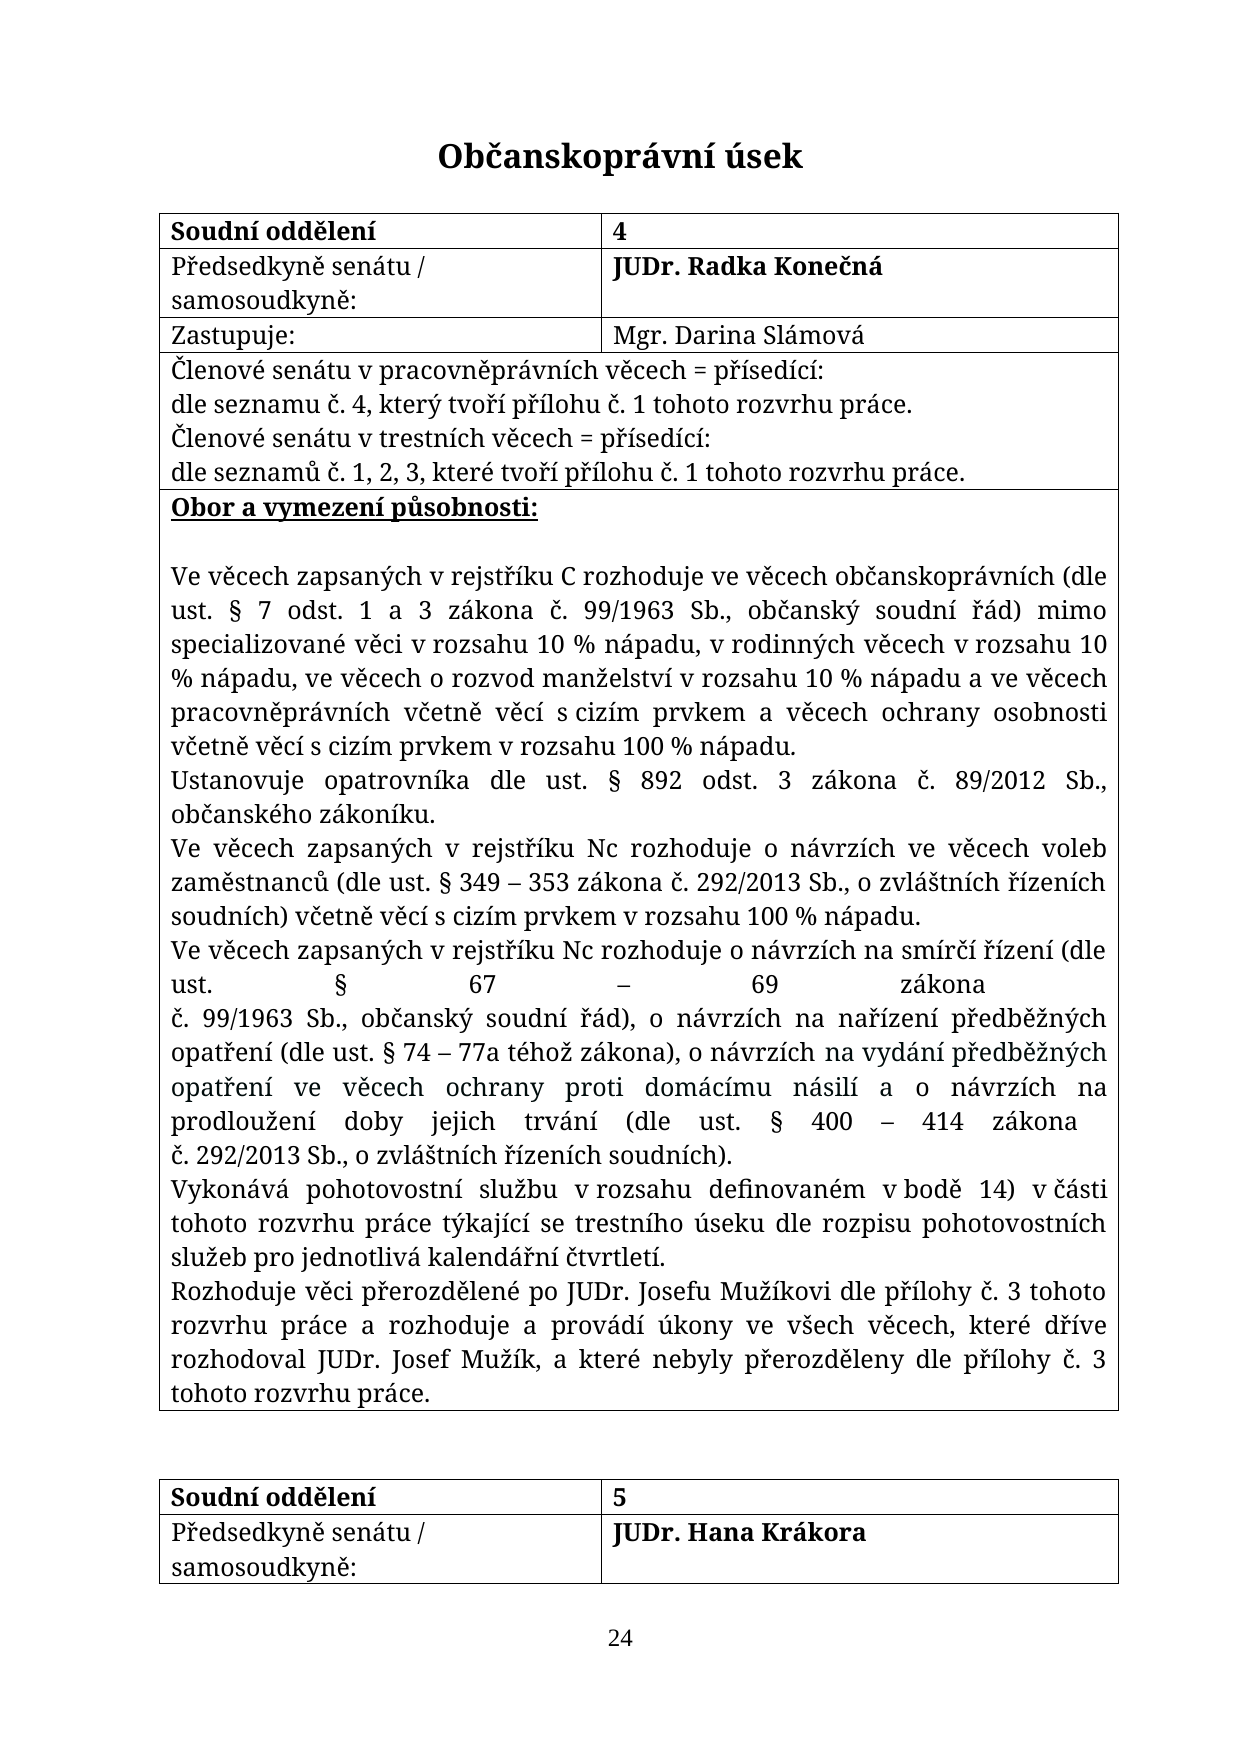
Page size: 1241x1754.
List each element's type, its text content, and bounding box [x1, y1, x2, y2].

table_header 5 [602, 1480, 1118, 1514]
table_cell Předsedkyně senátu / samosoudkyně: [160, 1515, 601, 1583]
table_cell JUDr. Hana Krákora [602, 1515, 1118, 1583]
table_header Soudní oddělení [160, 214, 601, 247]
table_cell Členové senátu v pracovněprávních věcech = přísedící: dle seznamu č. 4, který tvoří přílohu č. 1 tohoto rozvrhu práce. Členové senátu v trestních věcech = přísedící: dle seznamů č. 1, 2, 3, které tvoří přílohu č. 1 tohoto rozvrhu práce. [160, 353, 1118, 489]
table_cell Předsedkyně senátu / samosoudkyně: [160, 249, 601, 317]
table_cell Obor a vymezení působnosti: Ve věcech zapsaných v rejstříku C rozhoduje ve věcech občanskoprávních (dle ust. § 7 odst. 1 a 3 zákona č. 99/1963 Sb., občanský soudní řád) mimo specializované věci v rozsahu 10 % nápadu, v rodinných věcech v rozsahu 10 % nápadu, ve věcech o rozvod manželství v rozsahu 10 % nápadu a ve věcech pracovněprávních včetně věcí s cizím prvkem a věcech ochrany osobnosti včetně věcí s cizím prvkem v rozsahu 100 % nápadu. Ustanovuje opatrovníka dle ust. § 892 odst. 3 zákona č. 89/2012 Sb., občanského zákoníku. Ve věcech zapsaných v rejstříku Nc rozhoduje o návrzích ve věcech voleb zaměstnanců (dle ust. § 349 – 353 zákona č. 292/2013 Sb., o zvláštních řízeních soudních) včetně věcí s cizím prvkem v rozsahu 100 % nápadu. Ve věcech zapsaných v rejstříku Nc rozhoduje o návrzích na smírčí řízení (dle ust. § 67 – 69 zákona č. 99/1963 Sb., občanský soudní řád), o návrzích na nařízení předběžných opatření (dle ust. § 74 – 77a téhož zákona), o návrzích na vydání předběžných opatření ve věcech ochrany proti domácímu násilí a o návrzích na prodloužení doby jejich trvání (dle ust. § 400 – 414 zákona č. 292/2013 Sb., o zvláštních řízeních soudních). Vykonává pohotovostní službu v rozsahu definovaném v bodě 14) v části tohoto rozvrhu práce týkající se trestního úseku dle rozpisu pohotovostních služeb pro jednotlivá kalendářní čtvrtletí. Rozhoduje věci přerozdělené po JUDr. Josefu Mužíkovi dle přílohy č. 3 tohoto rozvrhu práce a rozhoduje a provádí úkony ve všech věcech, které dříve rozhodoval JUDr. Josef Mužík, a které nebyly přerozděleny dle přílohy č. 3 tohoto rozvrhu práce. [160, 490, 1118, 1410]
table_cell JUDr. Radka Konečná [602, 249, 1118, 317]
text Občanskoprávní úsek [148, 133, 1093, 178]
table_cell Mgr. Darina Slámová [602, 318, 1118, 352]
table_header 4 [602, 214, 1118, 247]
table_cell Zastupuje: [160, 318, 601, 352]
table_header Soudní oddělení [160, 1480, 601, 1514]
